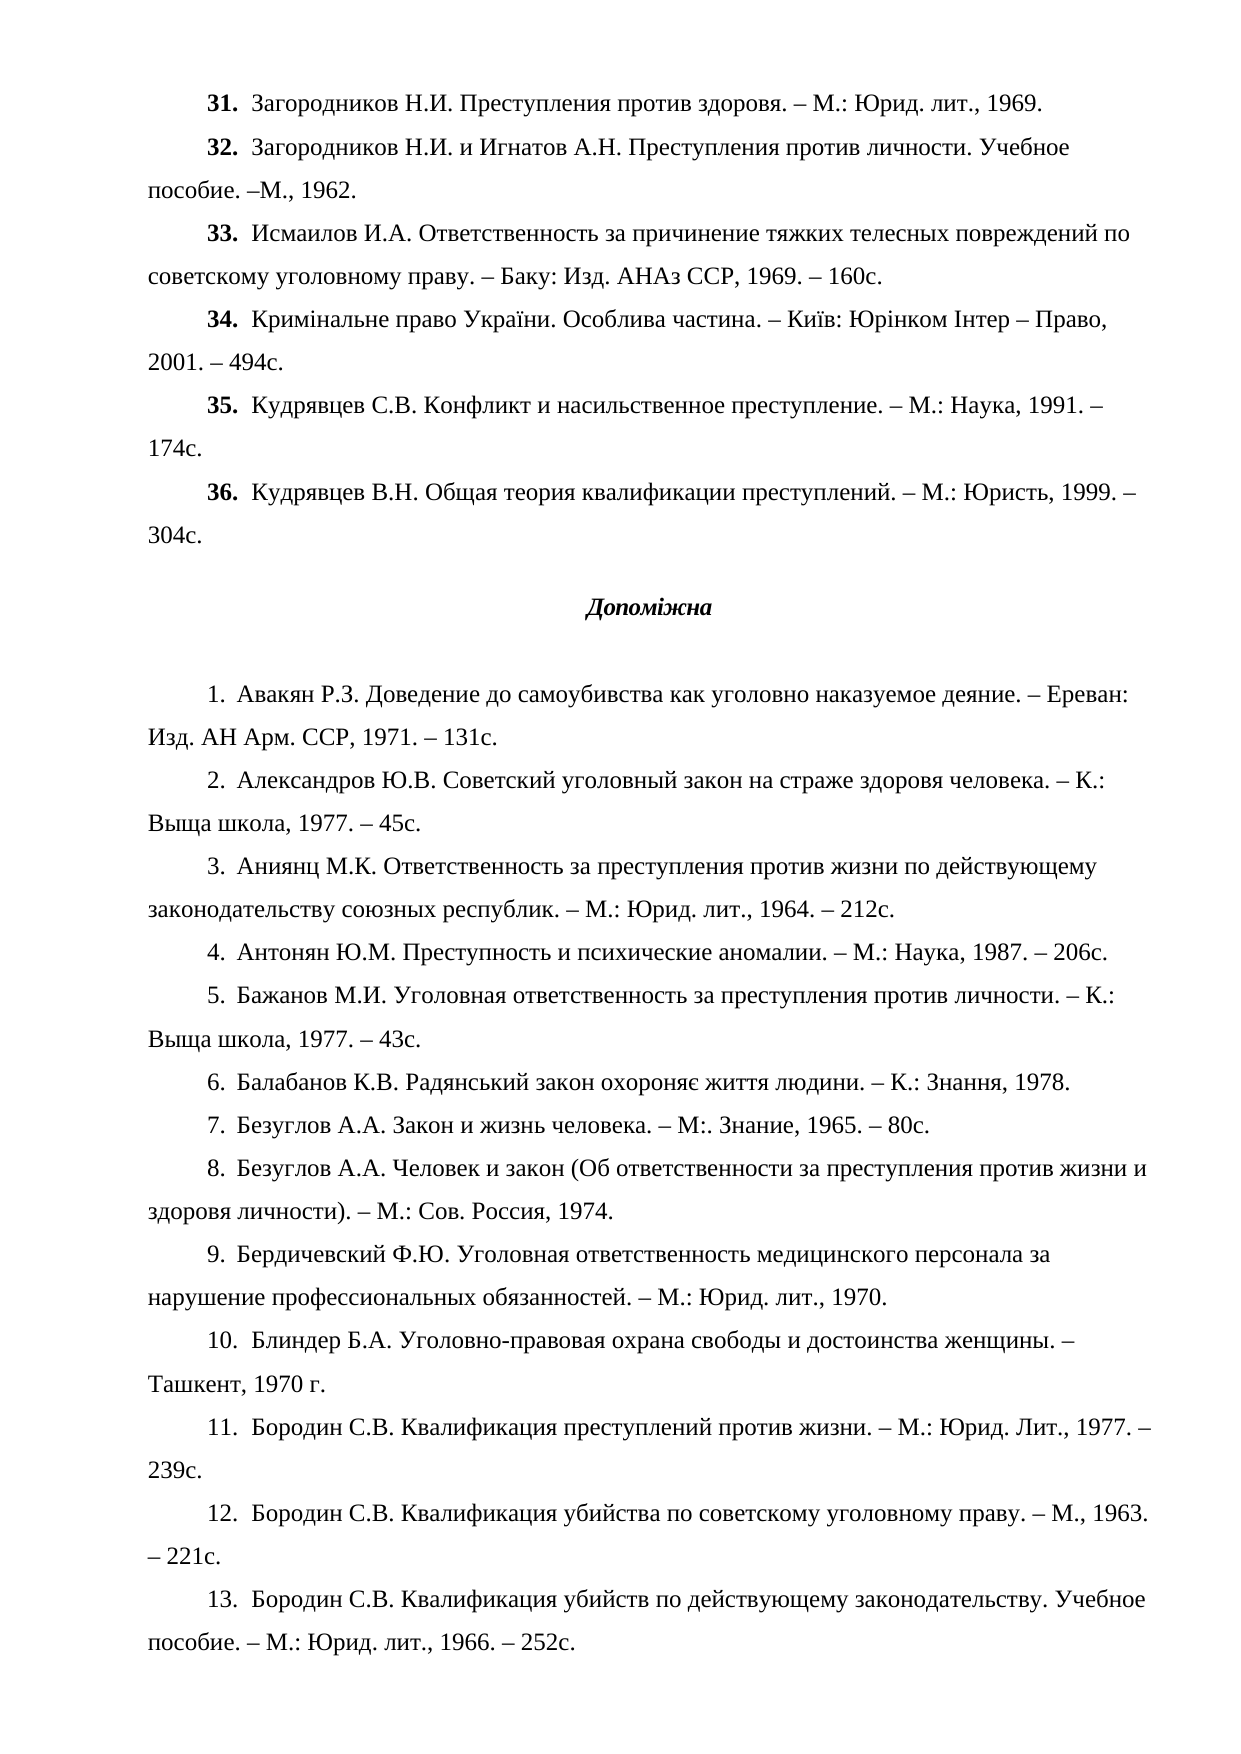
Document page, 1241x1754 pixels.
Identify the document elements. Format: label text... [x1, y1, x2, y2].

list Загородников Н.И. Преступления против здоровя. – М.: Юрид. лит., 1969. [148, 88, 1152, 117]
list Безуглов А.А. Человек и закон (Об ответственности за преступления против жизни и здоровя личности). – М.: Сов. Россия, 1974. [148, 1153, 1152, 1225]
list Кудрявцев В.Н. Общая теория квалификации преступлений. – М.: Юристь, 1999. – 304с. [148, 477, 1152, 548]
list Антонян Ю.М. Преступность и психические аномалии. – М.: Наука, 1987. – 206с. [148, 937, 1152, 966]
list Безуглов А.А. Закон и жизнь человека. – М:. Знание, 1965. – 80с. [148, 1110, 1152, 1139]
list Бердичевский Ф.Ю. Уголовная ответственность медицинского персонала за нарушение профессиональных обязанностей. – М.: Юрид. лит., 1970. [148, 1239, 1152, 1311]
list Загородников Н.И. и Игнатов А.Н. Преступления против личности. Учебное пособие. –М., 1962. [148, 132, 1152, 203]
text Допоміжна [148, 592, 1152, 621]
list Балабанов К.В. Радянський закон охороняє життя людини. – К.: Знання, 1978. [148, 1067, 1152, 1096]
list Бородин С.В. Квалификация преступлений против жизни. – М.: Юрид. Лит., 1977. – 239с. [148, 1412, 1152, 1484]
list Кудрявцев С.В. Конфликт и насильственное преступление. – М.: Наука, 1991. – 174с. [148, 390, 1152, 462]
list Исмаилов И.А. Ответственность за причинение тяжких телесных повреждений по советскому уголовному праву. – Баку: Изд. АНАз ССР, 1969. – 160с. [148, 218, 1152, 290]
list Авакян Р.З. Доведение до самоубивства как уголовно наказуемое деяние. – Ереван: Изд. АН Арм. ССР, 1971. – 131с. [148, 679, 1152, 751]
list Аниянц М.К. Ответственность за преступления против жизни по действующему законодательству союзных республик. – М.: Юрид. лит., 1964. – 212с. [148, 851, 1152, 923]
list Блиндер Б.А. Уголовно-правовая охрана свободы и достоинства женщины. – Ташкент, 1970 г. [148, 1326, 1152, 1397]
list Бажанов М.И. Уголовная ответственность за преступления против личности. – К.: Выща школа, 1977. – 43с. [148, 981, 1152, 1052]
list Бородин С.В. Квалификация убийств по действующему законодательству. Учебное пособие. – М.: Юрид. лит., 1966. – 252с. [148, 1584, 1152, 1656]
list Александров Ю.В. Советский уголовный закон на страже здоровя человека. – К.: Выща школа, 1977. – 45с. [148, 765, 1152, 837]
list Кримінальне право України. Особлива частина. – Київ: Юрінком Інтер – Право, 2001. – 494с. [148, 304, 1152, 376]
list Бородин С.В. Квалификация убийства по советскому уголовному праву. – М., 1963. – 221с. [148, 1498, 1152, 1570]
